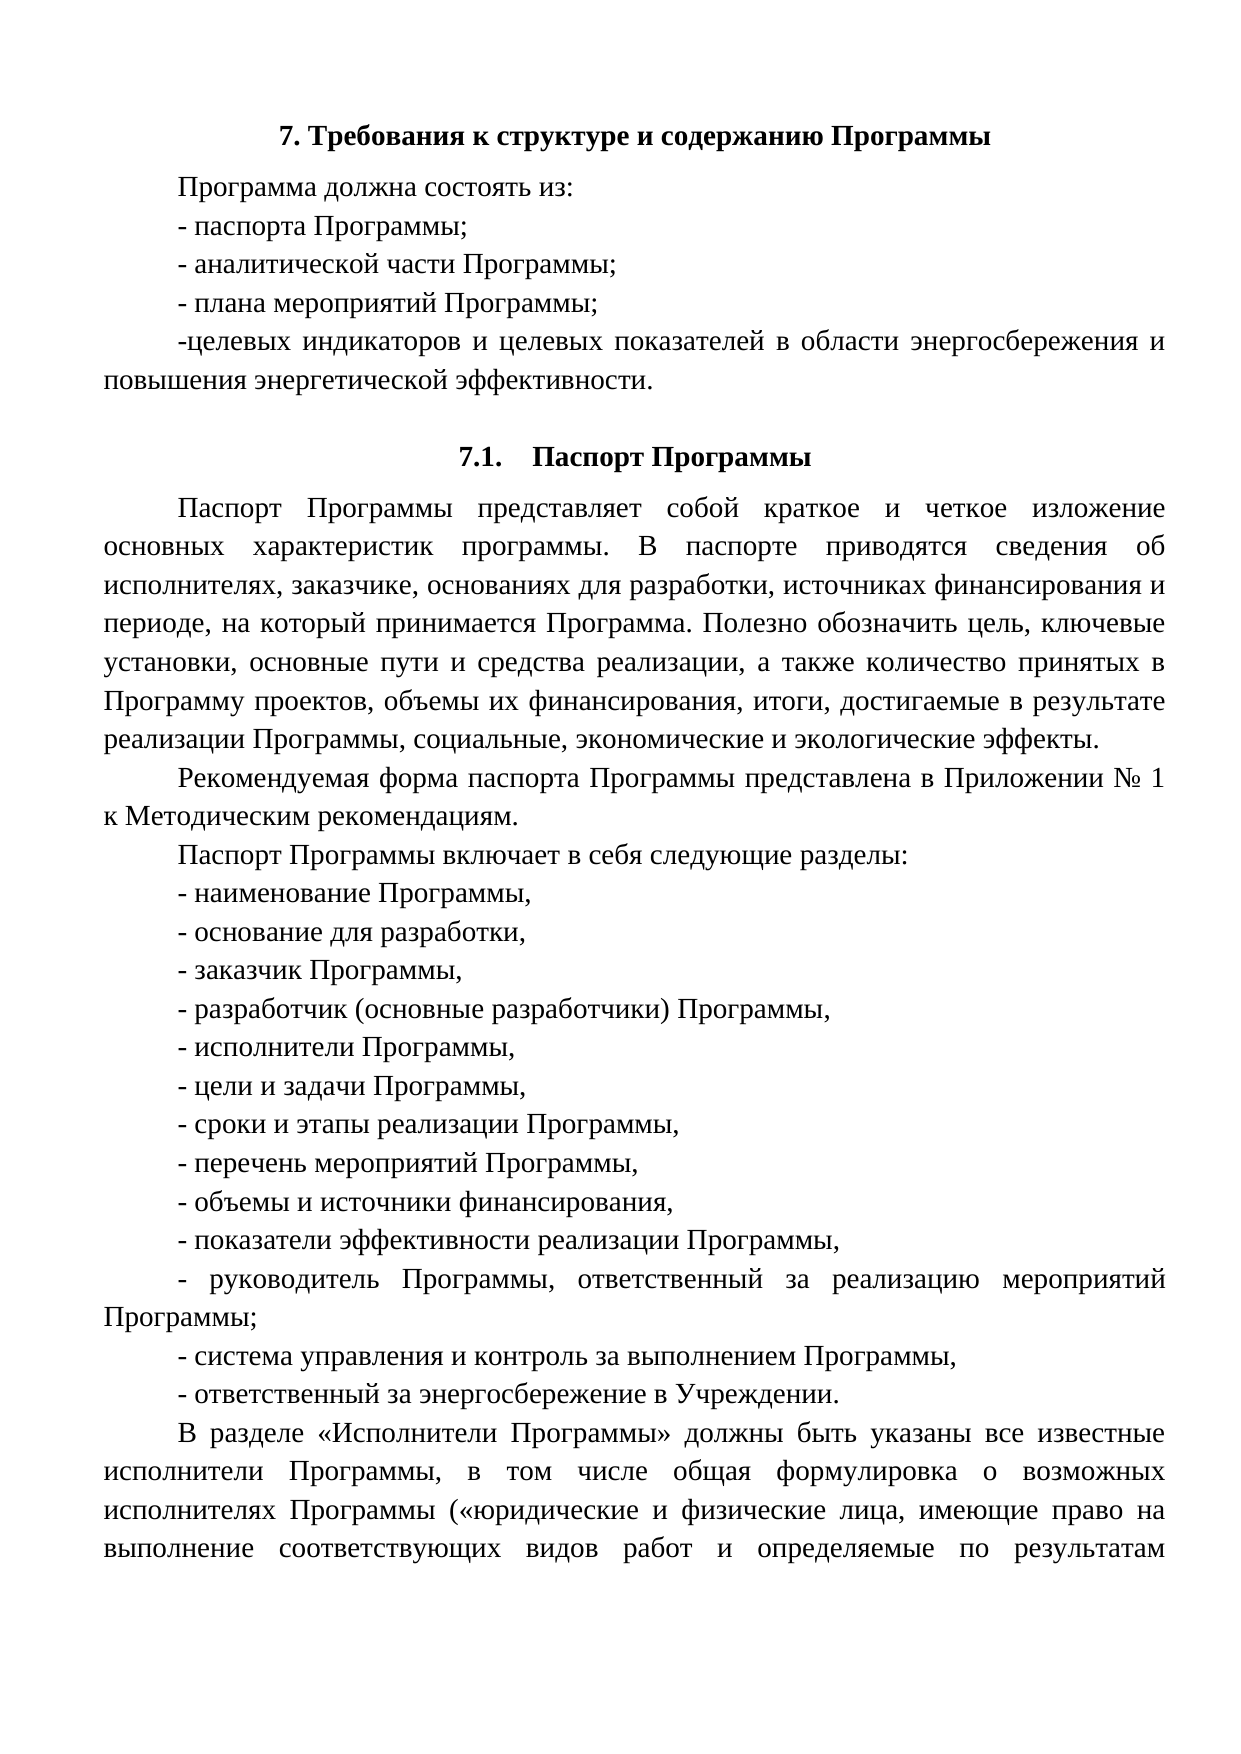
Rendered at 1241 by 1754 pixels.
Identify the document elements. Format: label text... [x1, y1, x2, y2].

text - сроки и этапы реализации Программы, [103, 1107, 1166, 1140]
text Программа должна состоять из: [103, 169, 1166, 203]
text 7.1. Паспорт Программы [103, 439, 1166, 472]
text - разработчик (основные разработчики) Программы, [103, 991, 1166, 1024]
text - перечень мероприятий Программы, [103, 1145, 1166, 1179]
text - плана мероприятий Программы; [103, 285, 1166, 318]
text - исполнители Программы, [103, 1029, 1166, 1063]
text - показатели эффективности реализации Программы, [103, 1222, 1166, 1256]
text - руководитель Программы, ответственный за реализацию мероприятий Программы; [103, 1261, 1166, 1333]
text Рекомендуемая форма паспорта Программы представлена в Приложении № 1 к Методическим рекомендациям. [103, 760, 1166, 832]
text - паспорта Программы; [103, 208, 1166, 241]
text - система управления и контроль за выполнением Программы, [103, 1338, 1166, 1371]
text - заказчик Программы, [103, 952, 1166, 986]
text - объемы и источники финансирования, [103, 1184, 1166, 1217]
text - наименование Программы, [103, 875, 1166, 909]
text - основание для разработки, [103, 914, 1166, 947]
text -целевых индикаторов и целевых показателей в области энергосбережения и повышения энергетической эффективности. [103, 323, 1166, 395]
text Паспорт Программы представляет собой краткое и четкое изложение основных характеристик программы. В паспорте приводятся сведения об исполнителях, заказчике, основаниях для разработки, источниках финансирования и периоде, на который принимается Программа. Полезно обозначить цель, ключевые установки, основные пути и средства реализации, а также количество принятых в Программу проектов, объемы их финансирования, итоги, достигаемые в результате реализации Программы, социальные, экономические и экологические эффекты. [103, 490, 1166, 755]
text Паспорт Программы включает в себя следующие разделы: [103, 837, 1166, 870]
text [103, 1415, 1166, 1564]
text 7. Требования к структуре и содержанию Программы [103, 118, 1166, 152]
text - ответственный за энергосбережение в Учреждении. [103, 1376, 1166, 1410]
text - аналитической части Программы; [103, 246, 1166, 280]
text - цели и задачи Программы, [103, 1068, 1166, 1102]
